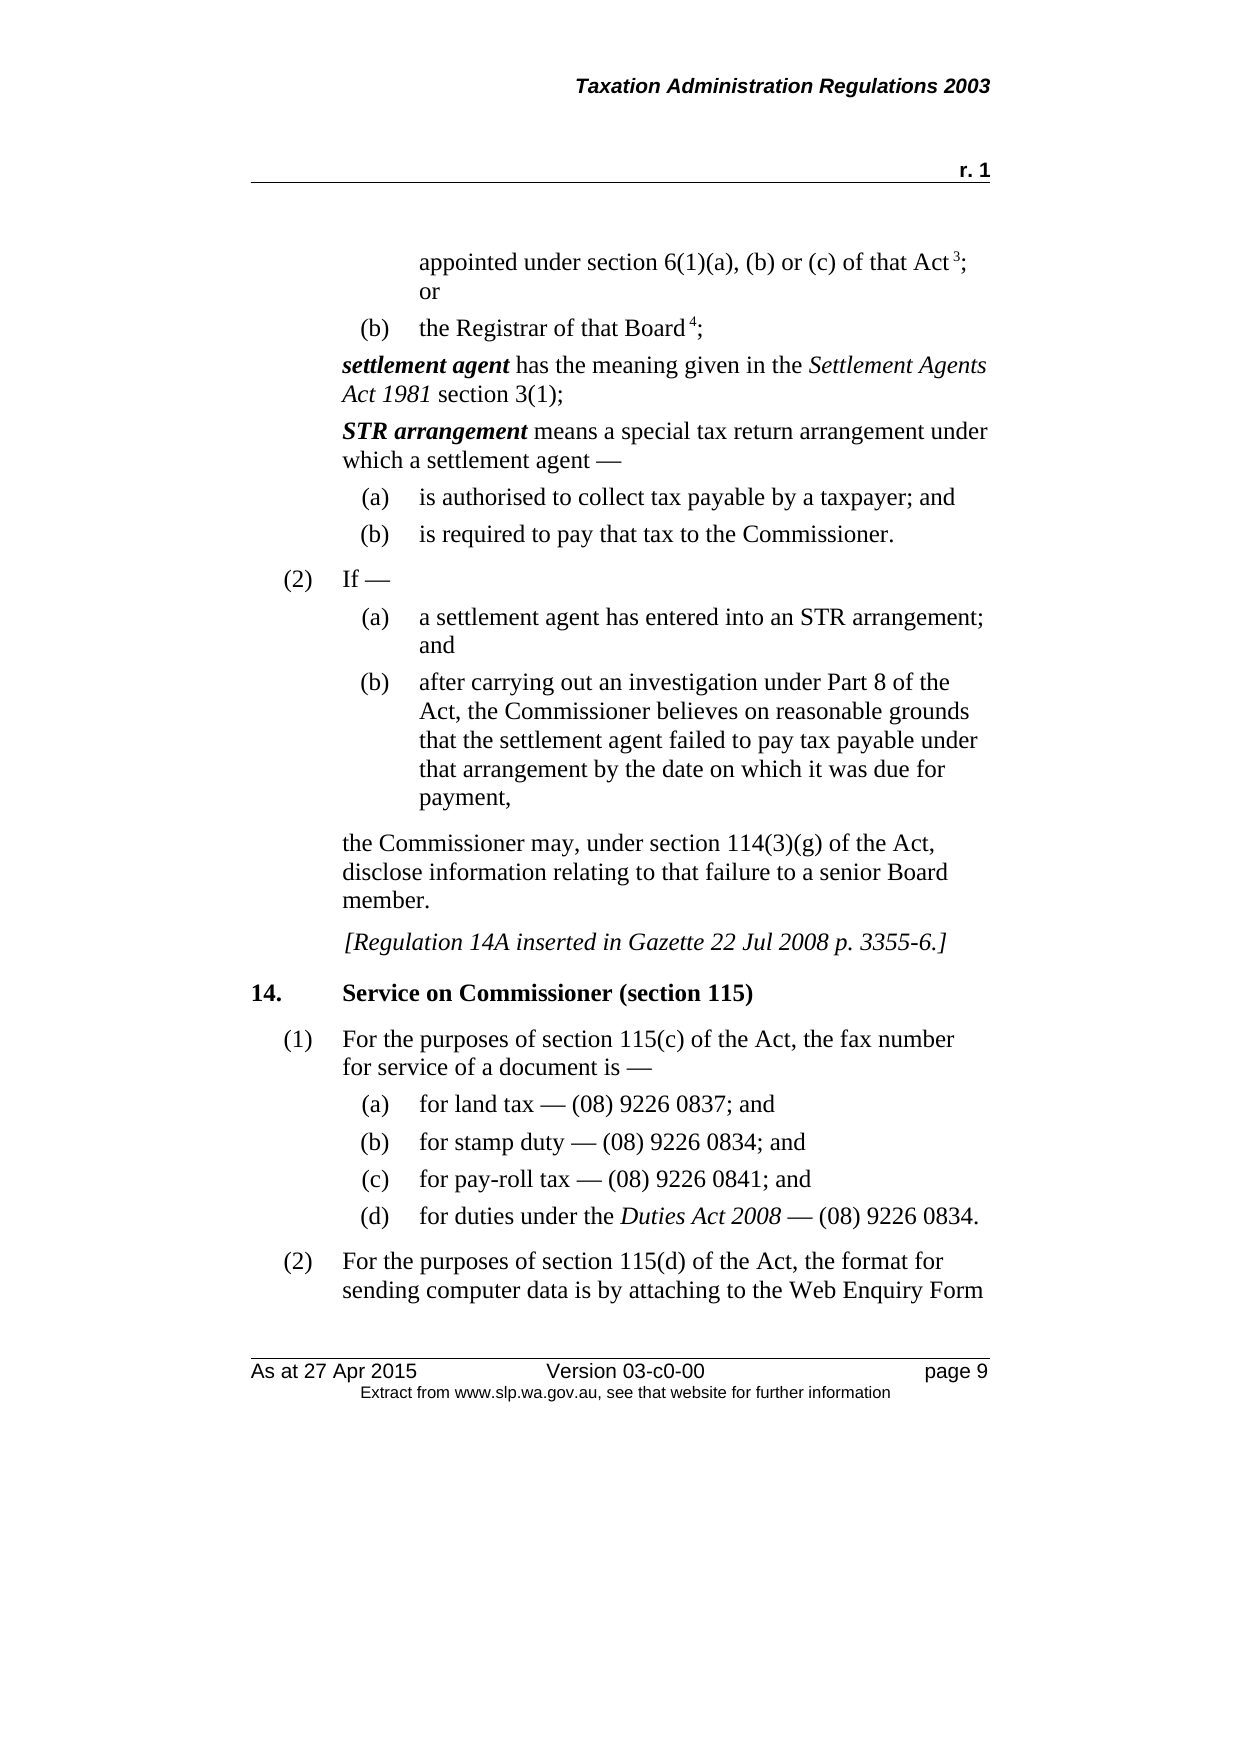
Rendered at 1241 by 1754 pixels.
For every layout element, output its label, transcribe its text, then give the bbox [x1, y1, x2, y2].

text (c) for pay-roll tax — (08) 9226 0841; and [251, 1164, 990, 1192]
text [251, 247, 990, 305]
text (b) is required to pay that tax to the Commissioner. [251, 519, 990, 548]
text STR arrangement means a special tax return arrangement under which a settlement agent — [251, 416, 990, 474]
text the Commissioner may, under section 114(3)(g) of the Act, disclose information relating to that failure to a senior Board member. [251, 828, 990, 914]
text (a) a settlement agent has entered into an STR arrangement; and [251, 602, 990, 659]
text (1) For the purposes of section 115(c) of the Act, the fax number for service of a document is — [251, 1024, 990, 1081]
text (b) for stamp duty — (08) 9226 0834; and [251, 1127, 990, 1155]
subtitle 14. Service on Commissioner (section 115) [251, 978, 990, 1007]
text (d) for duties under the Duties Act 2008 — (08) 9226 0834. [251, 1201, 990, 1229]
text (2) If — [251, 564, 990, 593]
text (a) for land tax — (08) 9226 0837; and [251, 1089, 990, 1118]
text [Regulation 14A inserted in Gazette 22 Jul 2008 p. 3355-6.] [251, 927, 990, 955]
text (b) the Registrar of that Board 4; [251, 313, 990, 342]
text (b) after carrying out an investigation under Part 8 of the Act, the Commissioner believes on reasonable grounds that the settlement agent failed to pay tax payable under that arrangement by the date on which it was due for payment, [251, 667, 990, 811]
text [251, 1246, 990, 1304]
text (a) is authorised to collect tax payable by a taxpayer; and [251, 482, 990, 511]
text settlement agent has the meaning given in the Settlement Agents Act 1981 section 3(1); [251, 350, 990, 408]
